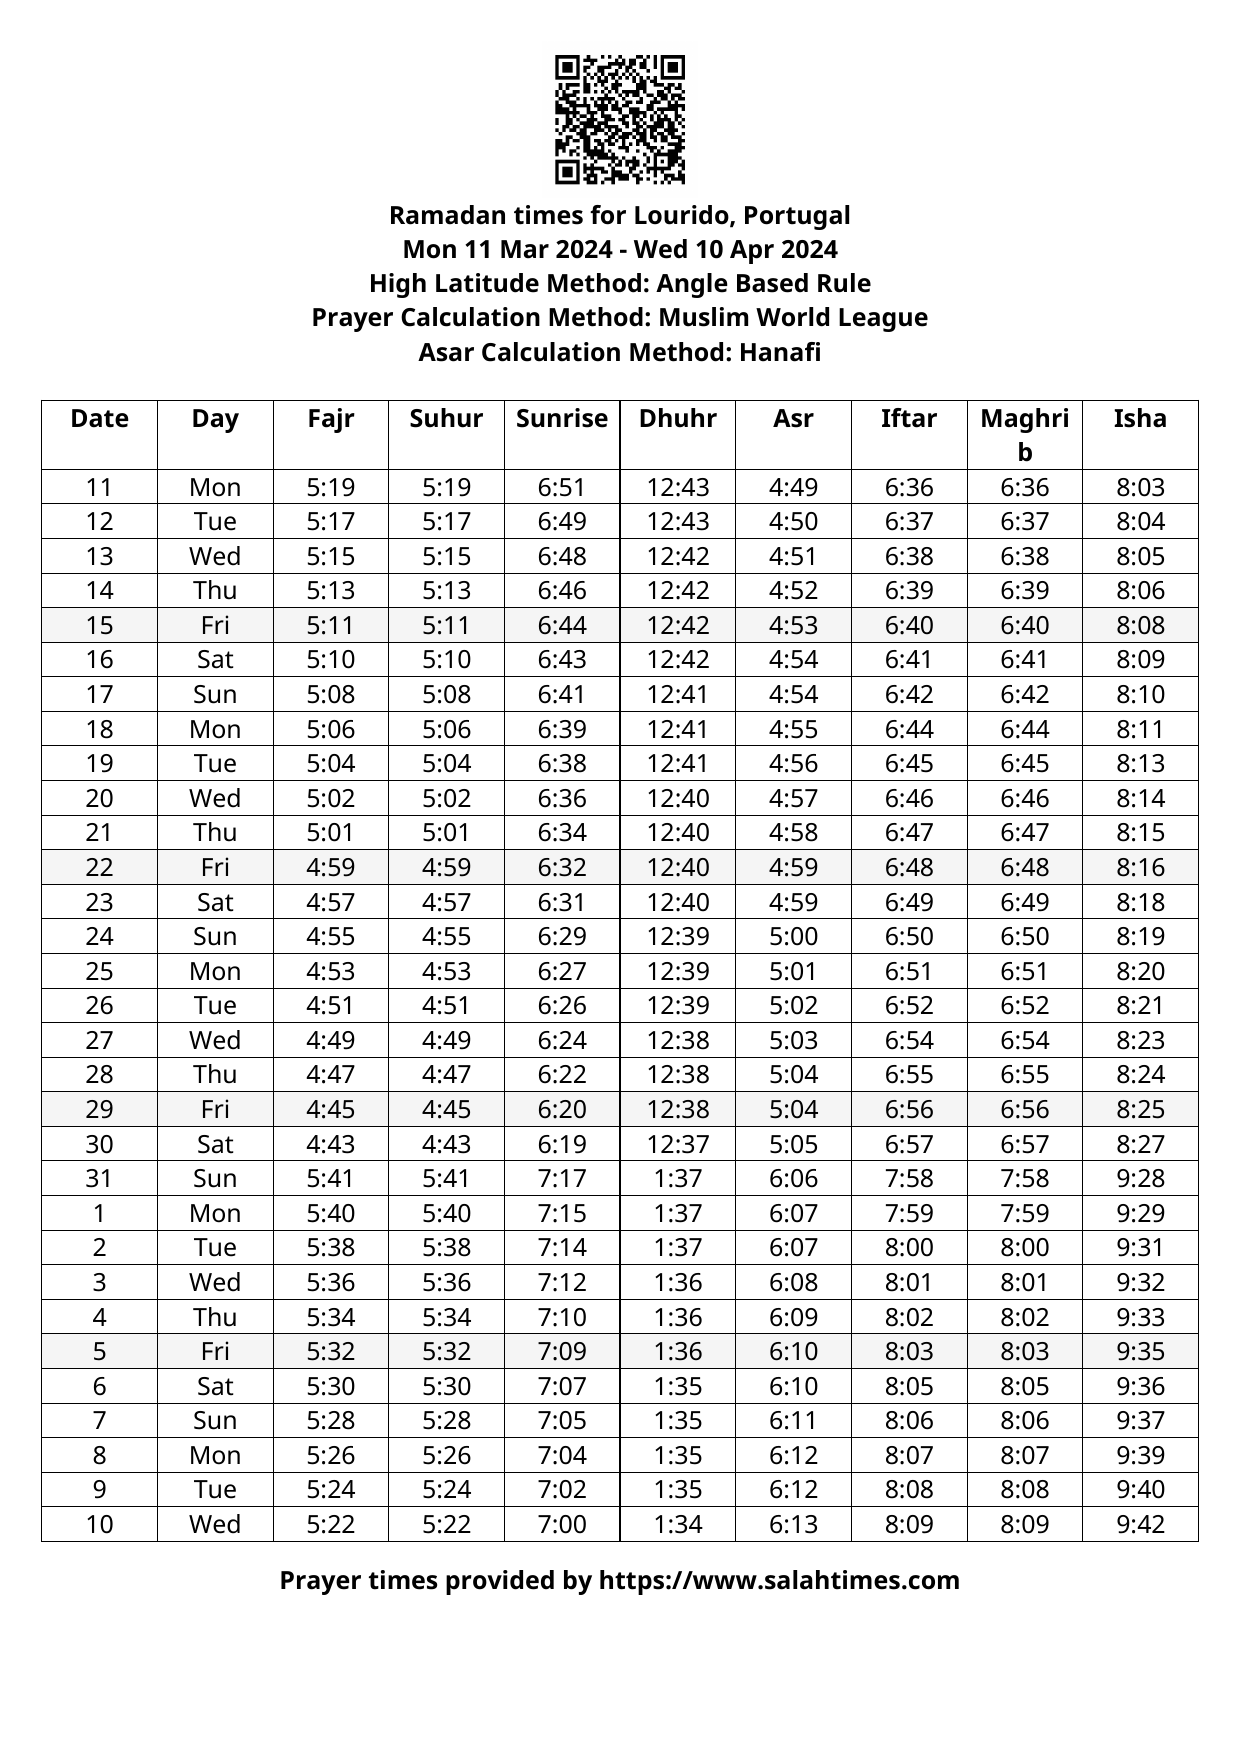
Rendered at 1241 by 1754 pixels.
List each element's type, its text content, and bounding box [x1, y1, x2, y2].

table_cell 9 [42, 1473, 157, 1506]
table_cell 6:36 [968, 470, 1082, 503]
table_cell 8:07 [968, 1438, 1082, 1472]
table_cell 12:41 [621, 712, 735, 745]
picture [542, 41, 699, 198]
table_cell 4:53 [274, 954, 388, 987]
table_cell 8:08 [968, 1473, 1082, 1506]
table_header Sunrise [505, 401, 619, 469]
table_cell 8:13 [1083, 746, 1198, 780]
table_cell 6:36 [505, 781, 619, 814]
table_cell 12:40 [621, 850, 735, 884]
table_cell Tue [158, 1231, 273, 1264]
table_cell 12:42 [621, 539, 735, 572]
table_cell 7:17 [505, 1161, 619, 1195]
table_cell 8:06 [968, 1404, 1082, 1437]
table_cell 24 [42, 919, 157, 953]
table_cell 10 [42, 1507, 157, 1541]
table_cell Fri [158, 1334, 273, 1368]
table_cell 5:01 [736, 954, 851, 987]
table_cell 5:01 [274, 816, 388, 849]
table_cell 5:08 [389, 677, 504, 711]
table_cell 30 [42, 1127, 157, 1160]
table_cell 4:53 [736, 608, 851, 642]
table_cell 1:35 [621, 1438, 735, 1472]
table_cell Mon [158, 712, 273, 745]
table_cell 5:11 [389, 608, 504, 642]
table_cell 5:19 [389, 470, 504, 503]
table_cell 5:32 [274, 1334, 388, 1368]
table_cell 6:38 [968, 539, 1082, 572]
table_cell 6:54 [852, 1023, 967, 1057]
table_cell Mon [158, 1196, 273, 1229]
table_cell Thu [158, 574, 273, 607]
table_cell 6:43 [505, 643, 619, 676]
table_cell 7:58 [852, 1161, 967, 1195]
table_header Isha [1083, 401, 1198, 469]
table_cell Thu [158, 1300, 273, 1333]
table_cell 4:43 [389, 1127, 504, 1160]
table_cell 5:41 [274, 1161, 388, 1195]
table_cell 5:06 [389, 712, 504, 745]
table_cell 12:37 [621, 1127, 735, 1160]
table_cell 27 [42, 1023, 157, 1057]
table_cell 5:00 [736, 919, 851, 953]
table_cell 4:59 [736, 850, 851, 884]
table_cell 9:36 [1083, 1369, 1198, 1402]
table_cell 7:09 [505, 1334, 619, 1368]
table_cell 4:57 [389, 885, 504, 918]
table_cell 5:30 [389, 1369, 504, 1402]
table_cell Sun [158, 919, 273, 953]
table_cell 8:02 [968, 1300, 1082, 1333]
table_cell 6:44 [505, 608, 619, 642]
table_cell 6:48 [852, 850, 967, 884]
table_cell 6:46 [852, 781, 967, 814]
table_cell 12:41 [621, 677, 735, 711]
table_cell 5:05 [736, 1127, 851, 1160]
table_cell 9:35 [1083, 1334, 1198, 1368]
table_cell 6:55 [968, 1058, 1082, 1091]
table_cell 4:49 [736, 470, 851, 503]
table_cell 1:34 [621, 1507, 735, 1541]
table_cell 6:39 [852, 574, 967, 607]
table_cell 12:39 [621, 919, 735, 953]
table_cell 6:09 [736, 1300, 851, 1333]
table_cell 6:51 [852, 954, 967, 987]
table_cell 4:55 [389, 919, 504, 953]
table_cell 5:26 [274, 1438, 388, 1472]
table_cell 8:04 [1083, 504, 1198, 538]
table_cell 6:41 [852, 643, 967, 676]
table_cell 6:48 [505, 539, 619, 572]
table_cell 6:49 [505, 504, 619, 538]
table_cell 8:06 [1083, 574, 1198, 607]
table_cell Wed [158, 539, 273, 572]
table_cell 1:36 [621, 1265, 735, 1299]
table_cell 21 [42, 816, 157, 849]
table_cell 8:25 [1083, 1092, 1198, 1126]
table_cell Mon [158, 954, 273, 987]
table_cell 6:11 [736, 1404, 851, 1437]
table_cell 8:24 [1083, 1058, 1198, 1091]
table_cell 8:03 [852, 1334, 967, 1368]
table_cell 6:55 [852, 1058, 967, 1091]
table_cell 6:49 [968, 885, 1082, 918]
table_cell 5:36 [274, 1265, 388, 1299]
table_cell 2 [42, 1231, 157, 1264]
table_cell 6:47 [968, 816, 1082, 849]
table_cell 8:02 [852, 1300, 967, 1333]
table_cell 7 [42, 1404, 157, 1437]
table_cell 8:16 [1083, 850, 1198, 884]
table_cell 5:24 [389, 1473, 504, 1506]
table_cell 6:24 [505, 1023, 619, 1057]
table_cell 4:59 [736, 885, 851, 918]
table_cell 6:32 [505, 850, 619, 884]
table_cell 5:28 [389, 1404, 504, 1437]
table_cell 23 [42, 885, 157, 918]
table_cell 5:13 [274, 574, 388, 607]
table_cell 5:30 [274, 1369, 388, 1402]
table_cell 5:10 [389, 643, 504, 676]
table_cell 1:36 [621, 1334, 735, 1368]
table_cell 5:38 [274, 1231, 388, 1264]
table_cell 8:10 [1083, 677, 1198, 711]
table_cell 12:41 [621, 746, 735, 780]
table_cell 6:08 [736, 1265, 851, 1299]
table_cell 6:27 [505, 954, 619, 987]
table_cell 6:37 [968, 504, 1082, 538]
table_cell 6:57 [968, 1127, 1082, 1160]
table_cell 4:45 [274, 1092, 388, 1126]
table_cell 6:44 [968, 712, 1082, 745]
table_cell 4:47 [389, 1058, 504, 1091]
table_cell 5 [42, 1334, 157, 1368]
table_cell 3 [42, 1265, 157, 1299]
table_cell 4:58 [736, 816, 851, 849]
table_cell Mon [158, 470, 273, 503]
table_header Dhuhr [621, 401, 735, 469]
table_cell 6:46 [968, 781, 1082, 814]
table_cell 6:51 [968, 954, 1082, 987]
table_cell 5:34 [274, 1300, 388, 1333]
table_cell 8:21 [1083, 989, 1198, 1022]
table_cell 1:37 [621, 1231, 735, 1264]
table_cell 18 [42, 712, 157, 745]
table_cell 5:26 [389, 1438, 504, 1472]
table_cell 12:40 [621, 816, 735, 849]
table_header Fajr [274, 401, 388, 469]
table_cell 9:28 [1083, 1161, 1198, 1195]
table_cell 4:59 [389, 850, 504, 884]
table_cell 29 [42, 1092, 157, 1126]
table_cell 5:17 [274, 504, 388, 538]
table_cell 20 [42, 781, 157, 814]
table_cell 8:00 [852, 1231, 967, 1264]
table_cell 5:24 [274, 1473, 388, 1506]
table_cell 12:42 [621, 608, 735, 642]
table_cell 5:40 [274, 1196, 388, 1229]
table_cell 9:40 [1083, 1473, 1198, 1506]
table_cell 1 [42, 1196, 157, 1229]
table_cell Wed [158, 1023, 273, 1057]
table_cell 6:50 [968, 919, 1082, 953]
table_cell 7:07 [505, 1369, 619, 1402]
table_cell 6 [42, 1369, 157, 1402]
table_cell 17 [42, 677, 157, 711]
table_cell 6:46 [505, 574, 619, 607]
table_cell 5:04 [274, 746, 388, 780]
table_cell 6:40 [968, 608, 1082, 642]
table_cell 6:41 [505, 677, 619, 711]
table_cell 1:35 [621, 1369, 735, 1402]
table_cell 12:42 [621, 643, 735, 676]
table_cell Fri [158, 608, 273, 642]
table_cell 8:05 [852, 1369, 967, 1402]
table_cell 6:51 [505, 470, 619, 503]
text Mon 11 Mar 2024 - Wed 10 Apr 2024 [42, 232, 1198, 266]
table_cell 5:15 [389, 539, 504, 572]
table_cell Mon [158, 1438, 273, 1472]
table_header Date [42, 401, 157, 469]
table_cell 5:19 [274, 470, 388, 503]
table_cell 8:09 [1083, 643, 1198, 676]
table_cell Thu [158, 1058, 273, 1091]
table_cell 6:19 [505, 1127, 619, 1160]
table_cell 6:10 [736, 1369, 851, 1402]
table_cell 5:22 [274, 1507, 388, 1541]
table_cell 5:41 [389, 1161, 504, 1195]
table_cell 8:09 [852, 1507, 967, 1541]
table_cell 6:57 [852, 1127, 967, 1160]
table_cell 7:02 [505, 1473, 619, 1506]
table_cell 6:10 [736, 1334, 851, 1368]
table_cell 6:12 [736, 1438, 851, 1472]
table_cell 6:54 [968, 1023, 1082, 1057]
table_cell Wed [158, 781, 273, 814]
table_cell 26 [42, 989, 157, 1022]
table_cell 13 [42, 539, 157, 572]
table_cell Fri [158, 1092, 273, 1126]
table_cell 5:10 [274, 643, 388, 676]
table_cell Tue [158, 746, 273, 780]
table_cell 6:41 [968, 643, 1082, 676]
table_cell 8:18 [1083, 885, 1198, 918]
table_cell 8:14 [1083, 781, 1198, 814]
table_cell 6:37 [852, 504, 967, 538]
table_cell 1:37 [621, 1161, 735, 1195]
table_cell 5:02 [274, 781, 388, 814]
table_cell 4:43 [274, 1127, 388, 1160]
table_cell 7:58 [968, 1161, 1082, 1195]
text Prayer times provided by https://www.salahtimes.com [42, 1563, 1198, 1597]
table_cell 5:38 [389, 1231, 504, 1264]
table_cell 28 [42, 1058, 157, 1091]
table_cell 5:32 [389, 1334, 504, 1368]
table_cell Tue [158, 1473, 273, 1506]
table_cell 5:22 [389, 1507, 504, 1541]
table_cell 4:50 [736, 504, 851, 538]
text High Latitude Method: Angle Based Rule [42, 266, 1198, 300]
table_cell 6:20 [505, 1092, 619, 1126]
table_cell 9:32 [1083, 1265, 1198, 1299]
table_cell 6:31 [505, 885, 619, 918]
table_cell 8:05 [1083, 539, 1198, 572]
table_cell 4:55 [736, 712, 851, 745]
table_header Asr [736, 401, 851, 469]
table_cell 7:05 [505, 1404, 619, 1437]
table_cell 11 [42, 470, 157, 503]
table_cell 14 [42, 574, 157, 607]
table_cell 5:02 [389, 781, 504, 814]
table_header Day [158, 401, 273, 469]
table_cell 4:59 [274, 850, 388, 884]
table_cell 6:12 [736, 1473, 851, 1506]
table_cell 1:37 [621, 1196, 735, 1229]
table_cell 5:40 [389, 1196, 504, 1229]
table_cell 7:10 [505, 1300, 619, 1333]
table_cell 9:31 [1083, 1231, 1198, 1264]
table_cell 7:04 [505, 1438, 619, 1472]
table_cell 4:53 [389, 954, 504, 987]
table_cell 4:56 [736, 746, 851, 780]
table_cell 25 [42, 954, 157, 987]
table_cell 12:38 [621, 1023, 735, 1057]
table_cell 5:34 [389, 1300, 504, 1333]
table_cell 6:42 [852, 677, 967, 711]
table_cell 6:06 [736, 1161, 851, 1195]
table_cell 6:49 [852, 885, 967, 918]
table_cell Sat [158, 643, 273, 676]
table_header Suhur [389, 401, 504, 469]
table_cell 6:56 [852, 1092, 967, 1126]
table_cell 5:04 [736, 1092, 851, 1126]
table_cell 6:52 [852, 989, 967, 1022]
table_cell 12:38 [621, 1092, 735, 1126]
table_cell 4:57 [736, 781, 851, 814]
table_cell Sun [158, 1161, 273, 1195]
table_cell Tue [158, 989, 273, 1022]
table_cell 19 [42, 746, 157, 780]
table_cell 8:03 [968, 1334, 1082, 1368]
table_cell 6:45 [852, 746, 967, 780]
table_cell 5:36 [389, 1265, 504, 1299]
table_cell 7:14 [505, 1231, 619, 1264]
table_cell 4:51 [274, 989, 388, 1022]
table_cell Sat [158, 1369, 273, 1402]
table_cell 8:11 [1083, 712, 1198, 745]
table_cell 8:27 [1083, 1127, 1198, 1160]
table_cell 8:15 [1083, 816, 1198, 849]
table_cell 6:50 [852, 919, 967, 953]
table_cell 4:57 [274, 885, 388, 918]
table_cell 9:42 [1083, 1507, 1198, 1541]
table_cell 8:20 [1083, 954, 1198, 987]
table_cell 5:28 [274, 1404, 388, 1437]
table_cell 4:49 [389, 1023, 504, 1057]
table_cell 6:07 [736, 1231, 851, 1264]
table_cell 8:19 [1083, 919, 1198, 953]
table_cell 4:52 [736, 574, 851, 607]
table_cell 5:02 [736, 989, 851, 1022]
table_cell 5:04 [736, 1058, 851, 1091]
table_cell Sat [158, 885, 273, 918]
table_cell 12:40 [621, 781, 735, 814]
table_cell 12:38 [621, 1058, 735, 1091]
table_cell 22 [42, 850, 157, 884]
table_cell 12:40 [621, 885, 735, 918]
table_cell 6:29 [505, 919, 619, 953]
table_cell 4:54 [736, 643, 851, 676]
table_cell 6:39 [505, 712, 619, 745]
table_cell 6:39 [968, 574, 1082, 607]
table_cell 4:54 [736, 677, 851, 711]
text Ramadan times for Lourido, Portugal [42, 198, 1198, 232]
table_cell 4:55 [274, 919, 388, 953]
table_cell 7:00 [505, 1507, 619, 1541]
table_cell 9:29 [1083, 1196, 1198, 1229]
table_cell 8:03 [1083, 470, 1198, 503]
table_cell 8:07 [852, 1438, 967, 1472]
table_cell Wed [158, 1265, 273, 1299]
table_cell 4:47 [274, 1058, 388, 1091]
table_cell 5:15 [274, 539, 388, 572]
table_cell 4:45 [389, 1092, 504, 1126]
table_cell 8:01 [968, 1265, 1082, 1299]
table_cell 6:26 [505, 989, 619, 1022]
table_cell 8:05 [968, 1369, 1082, 1402]
table_cell 12 [42, 504, 157, 538]
table_cell 12:43 [621, 470, 735, 503]
table_cell 6:42 [968, 677, 1082, 711]
table_cell 6:44 [852, 712, 967, 745]
table_cell 9:37 [1083, 1404, 1198, 1437]
table_cell 12:43 [621, 504, 735, 538]
table_cell 9:33 [1083, 1300, 1198, 1333]
table_cell 6:48 [968, 850, 1082, 884]
table_cell 6:52 [968, 989, 1082, 1022]
table_cell 6:38 [852, 539, 967, 572]
table_cell 7:12 [505, 1265, 619, 1299]
table_cell 5:03 [736, 1023, 851, 1057]
table_cell 7:59 [852, 1196, 967, 1229]
table_cell 6:13 [736, 1507, 851, 1541]
table_cell 16 [42, 643, 157, 676]
table_cell 8:06 [852, 1404, 967, 1437]
table_cell 6:34 [505, 816, 619, 849]
table_cell 6:40 [852, 608, 967, 642]
table_cell 5:04 [389, 746, 504, 780]
table_cell 5:11 [274, 608, 388, 642]
table_cell 7:15 [505, 1196, 619, 1229]
table_cell 9:39 [1083, 1438, 1198, 1472]
table_cell Fri [158, 850, 273, 884]
table_cell Tue [158, 504, 273, 538]
table_cell 5:13 [389, 574, 504, 607]
table_cell 8:08 [1083, 608, 1198, 642]
table_header Iftar [852, 401, 967, 469]
table_cell 4:51 [736, 539, 851, 572]
table_cell 6:22 [505, 1058, 619, 1091]
table_cell 6:56 [968, 1092, 1082, 1126]
table_cell 8 [42, 1438, 157, 1472]
table_cell 6:36 [852, 470, 967, 503]
table_cell 15 [42, 608, 157, 642]
table_cell 1:36 [621, 1300, 735, 1333]
text Asar Calculation Method: Hanafi [42, 334, 1198, 368]
table_cell 12:39 [621, 989, 735, 1022]
table_cell 8:23 [1083, 1023, 1198, 1057]
table_cell 6:45 [968, 746, 1082, 780]
table_cell 12:42 [621, 574, 735, 607]
table_cell 8:01 [852, 1265, 967, 1299]
table_cell 4:51 [389, 989, 504, 1022]
table_cell Sun [158, 1404, 273, 1437]
table_cell 31 [42, 1161, 157, 1195]
table_cell Thu [158, 816, 273, 849]
table_cell 6:47 [852, 816, 967, 849]
table_cell 7:59 [968, 1196, 1082, 1229]
table_cell 5:17 [389, 504, 504, 538]
table_cell Sun [158, 677, 273, 711]
table_cell 12:39 [621, 954, 735, 987]
table_header Maghrib [968, 401, 1082, 469]
table_cell 1:35 [621, 1473, 735, 1506]
table_cell Wed [158, 1507, 273, 1541]
table_cell 8:09 [968, 1507, 1082, 1541]
table_cell 4 [42, 1300, 157, 1333]
table_cell 4:49 [274, 1023, 388, 1057]
table_cell 8:00 [968, 1231, 1082, 1264]
table_cell 6:38 [505, 746, 619, 780]
table_cell 5:01 [389, 816, 504, 849]
table_cell 5:06 [274, 712, 388, 745]
text Prayer Calculation Method: Muslim World League [42, 300, 1198, 334]
table_cell 1:35 [621, 1404, 735, 1437]
table_cell 6:07 [736, 1196, 851, 1229]
table_cell Sat [158, 1127, 273, 1160]
table_cell 5:08 [274, 677, 388, 711]
table_cell 8:08 [852, 1473, 967, 1506]
